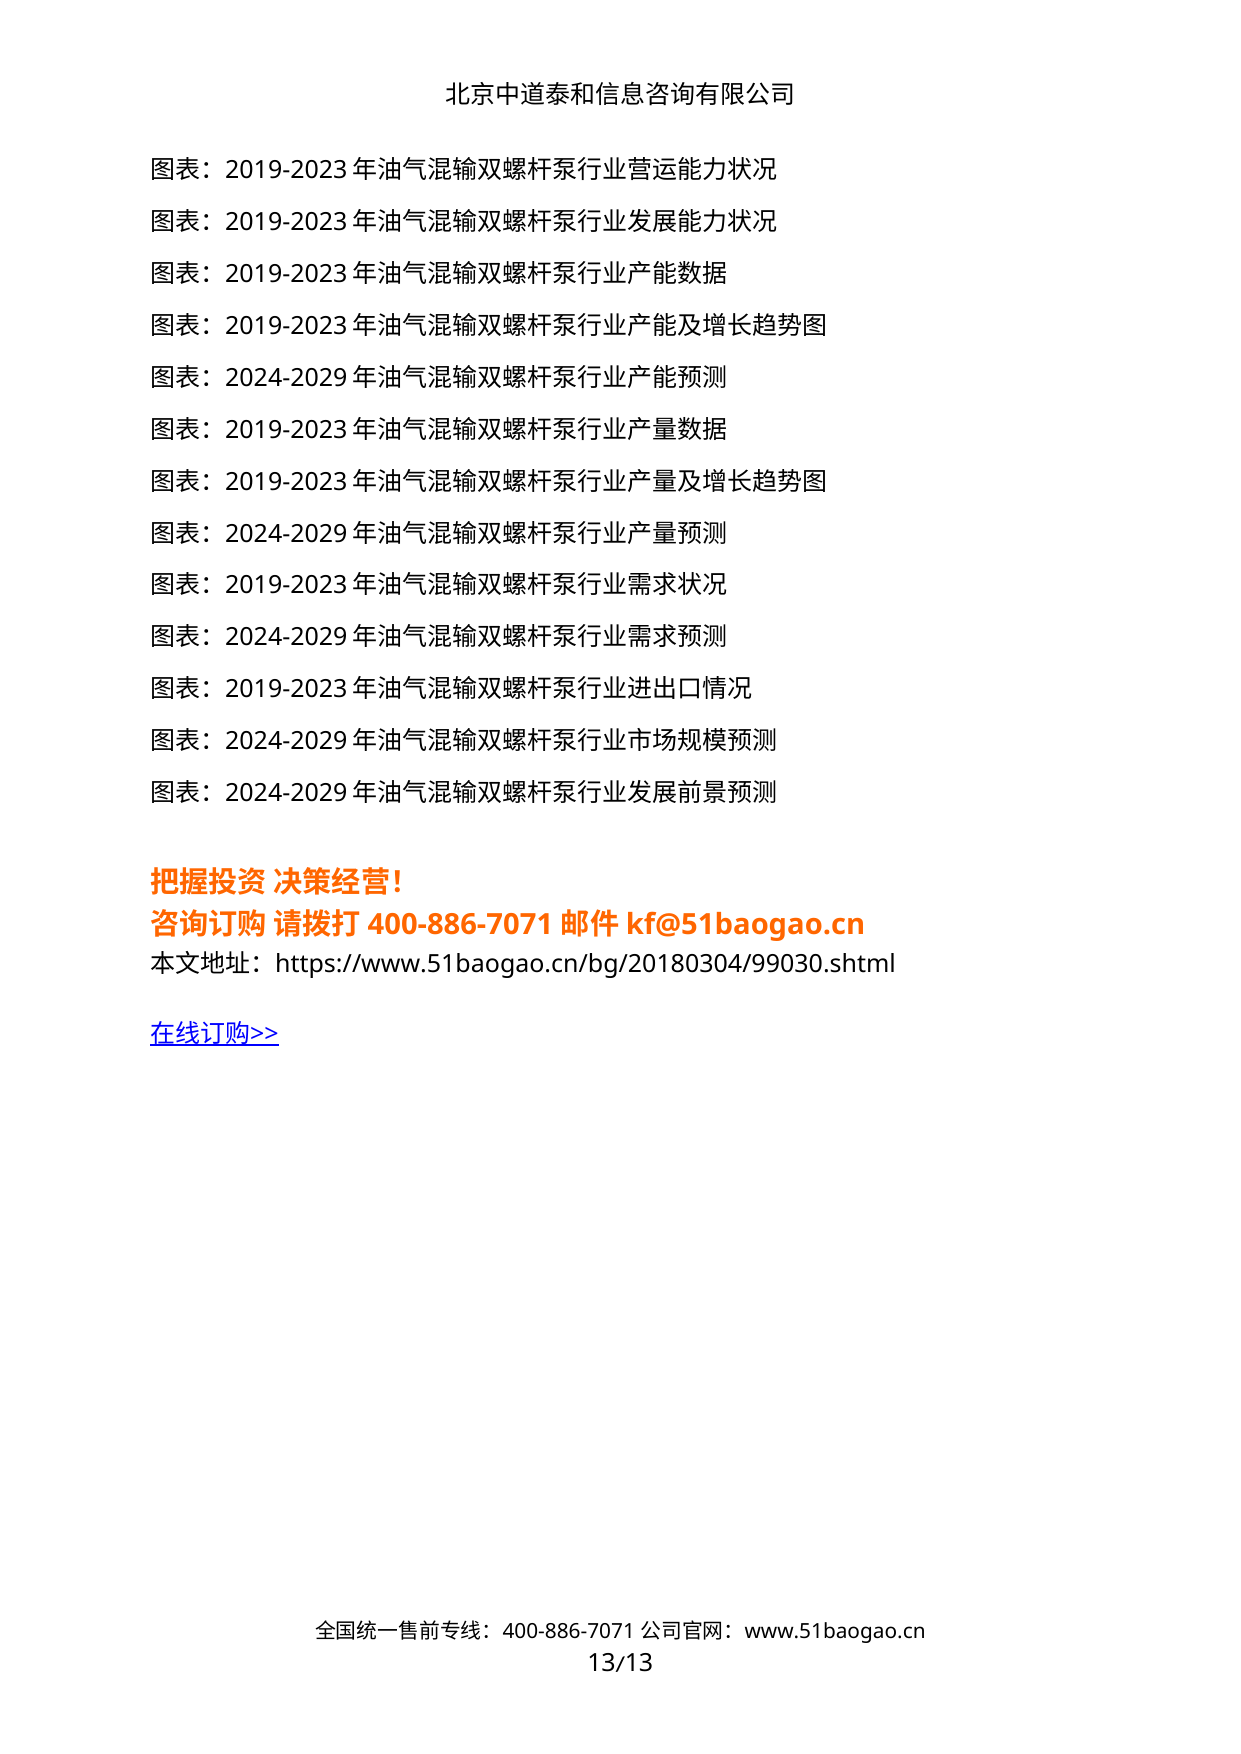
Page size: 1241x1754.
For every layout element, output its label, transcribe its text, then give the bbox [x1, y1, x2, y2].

text 图表：2024-2029年油气混输双螺杆泵行业发展前景预测 [150, 772, 1090, 809]
text 图表：2024-2029年油气混输双螺杆泵行业市场规模预测 [150, 721, 1090, 757]
text 把握投资 决策经营！咨询订购 请拨打 400-886-7071 邮件 kf@51baogao.cn本文地址：https://www.51baogao.cn/bg/20180304/99030.shtml [150, 824, 1090, 979]
text 图表：2019-2023年油气混输双螺杆泵行业产能数据 [150, 254, 1090, 290]
text 图表：2024-2029年油气混输双螺杆泵行业产量预测 [150, 513, 1090, 549]
text 图表：2024-2029年油气混输双螺杆泵行业产能预测 [150, 357, 1090, 394]
text 图表：2019-2023年油气混输双螺杆泵行业发展能力状况 [150, 202, 1090, 238]
text 图表：2019-2023年油气混输双螺杆泵行业需求状况 [150, 565, 1090, 601]
text 图表：2019-2023年油气混输双螺杆泵行业产量数据 [150, 409, 1090, 446]
text 图表：2024-2029年油气混输双螺杆泵行业需求预测 [150, 617, 1090, 653]
text 图表：2019-2023年油气混输双螺杆泵行业产能及增长趋势图 [150, 306, 1090, 342]
text 图表：2019-2023年油气混输双螺杆泵行业营运能力状况 [150, 150, 1090, 186]
text 图表：2019-2023年油气混输双螺杆泵行业产量及增长趋势图 [150, 461, 1090, 497]
text 图表：2019-2023年油气混输双螺杆泵行业进出口情况 [150, 669, 1090, 705]
text 在线订购>> [150, 979, 1090, 1050]
